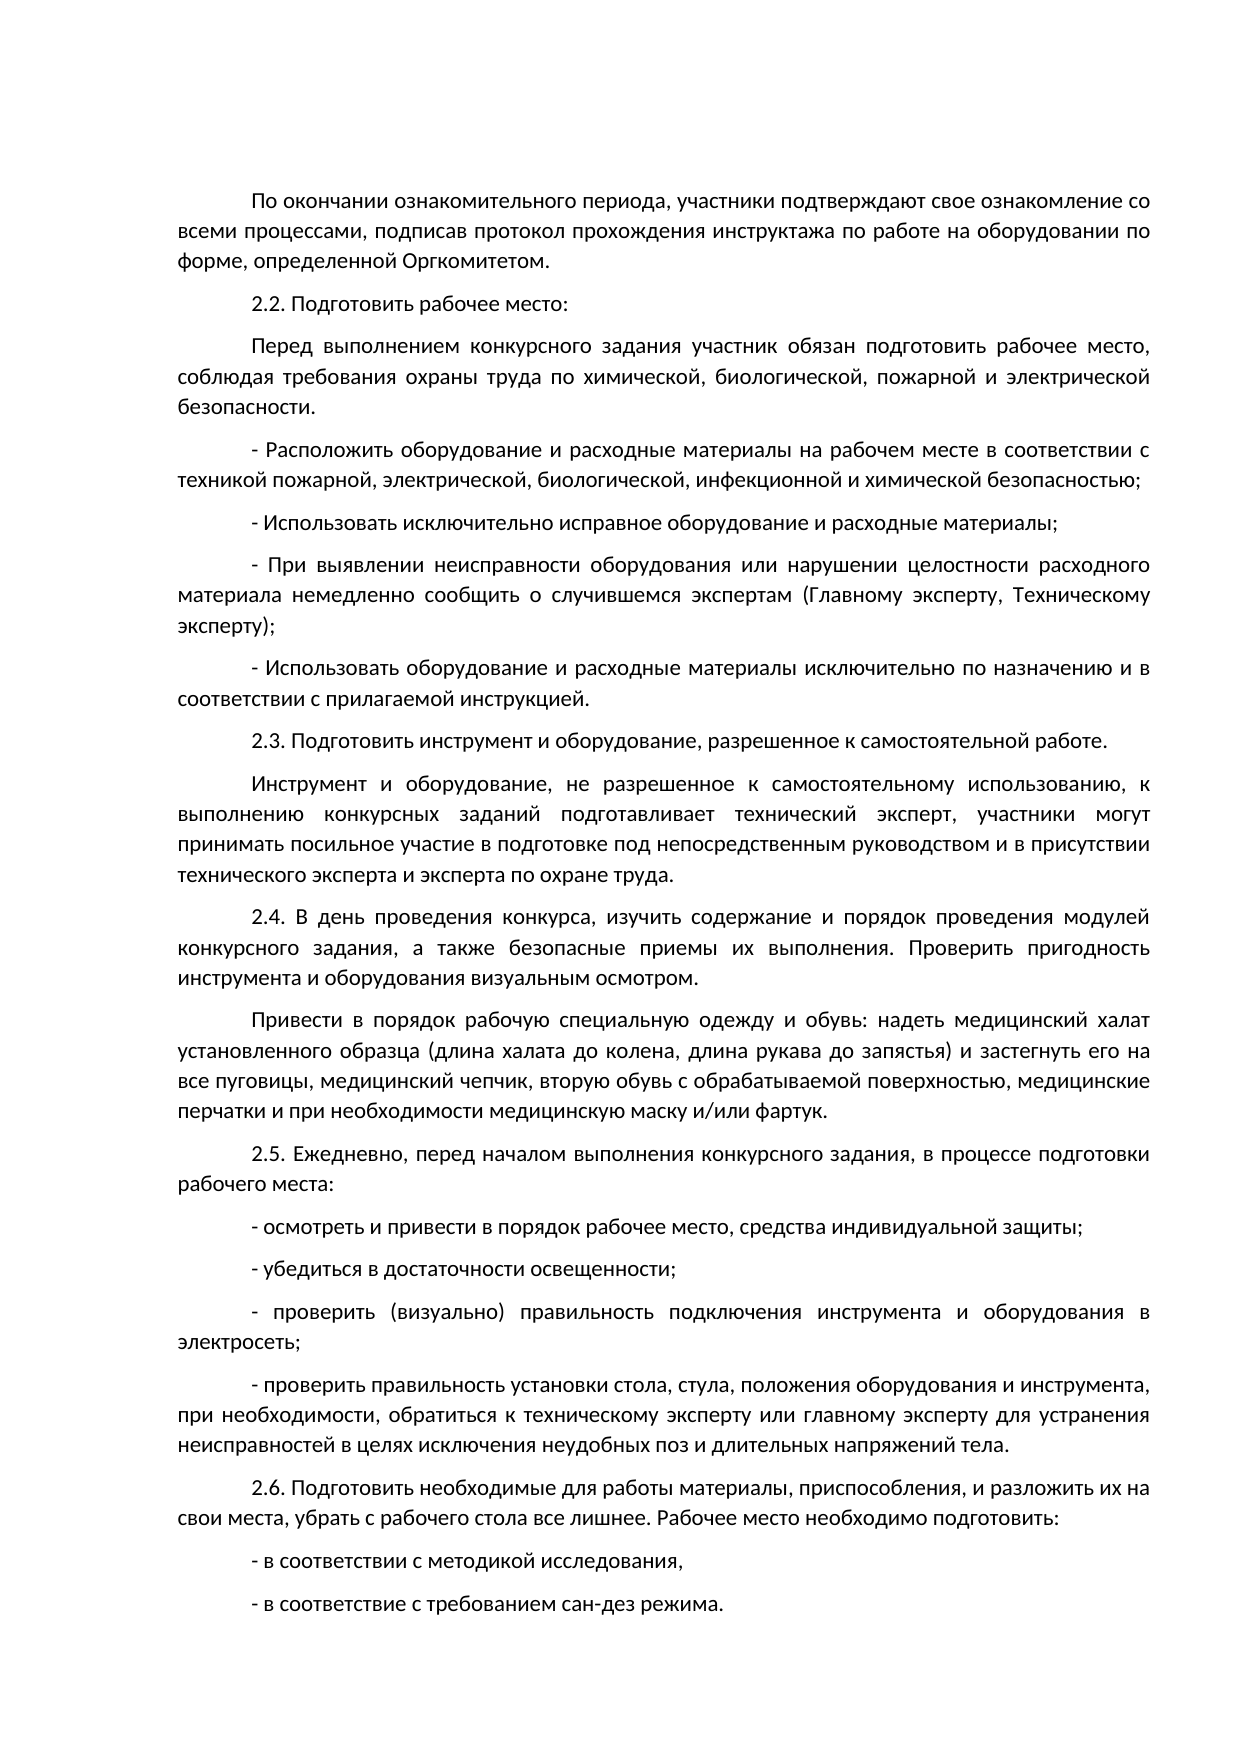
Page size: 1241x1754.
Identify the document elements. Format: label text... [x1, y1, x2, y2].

text - При выявлении неисправности оборудования или нарушении целостности расходного материала немедленно сообщить о случившемся экспертам (Главному эксперту, Техническому эксперту); [177, 550, 1152, 639]
text - проверить (визуально) правильность подключения инструмента и оборудования в электросеть; [177, 1297, 1152, 1356]
text Перед выполнением конкурсного задания участник обязан подготовить рабочее место, соблюдая требования охраны труда по химической, биологической, пожарной и электрической безопасности. [177, 332, 1152, 420]
text - в соответствие с требованием сан-дез режима. [177, 1589, 1152, 1617]
text - Расположить оборудование и расходные материалы на рабочем месте в соответствии с техникой пожарной, электрической, биологической, инфекционной и химической безопасностью; [177, 435, 1152, 493]
text - убедиться в достаточности освещенности; [177, 1254, 1152, 1283]
text - осмотреть и привести в порядок рабочее место, средства индивидуальной защиты; [177, 1212, 1152, 1240]
text - проверить правильность установки стола, стула, положения оборудования и инструмента, при необходимости, обратиться к техническому эксперту или главному эксперту для устранения неисправностей в целях исключения неудобных поз и длительных напряжений тела. [177, 1370, 1152, 1459]
text 2.2. Подготовить рабочее место: [177, 289, 1152, 317]
text 2.6. Подготовить необходимые для работы материалы, приспособления, и разложить их на свои места, убрать с рабочего стола все лишнее. Рабочее место необходимо подготовить: [177, 1473, 1152, 1532]
text Привести в порядок рабочую специальную одежду и обувь: надеть медицинский халат установленного образца (длина халата до колена, длина рукава до запястья) и застегнуть его на все пуговицы, медицинский чепчик, вторую обувь с обрабатываемой поверхностью, медицинские перчатки и при необходимости медицинскую маску и/или фартук. [177, 1006, 1152, 1124]
text - Использовать оборудование и расходные материалы исключительно по назначению и в соответствии с прилагаемой инструкцией. [177, 653, 1152, 712]
text По окончании ознакомительного периода, участники подтверждают свое ознакомление со всеми процессами, подписав протокол прохождения инструктажа по работе на оборудовании по форме, определенной Оргкомитетом. [177, 186, 1152, 274]
text 2.4. В день проведения конкурса, изучить содержание и порядок проведения модулей конкурсного задания, а также безопасные приемы их выполнения. Проверить пригодность инструмента и оборудования визуальным осмотром. [177, 902, 1152, 991]
text - Использовать исключительно исправное оборудование и расходные материалы; [177, 508, 1152, 536]
text Инструмент и оборудование, не разрешенное к самостоятельному использованию, к выполнению конкурсных заданий подготавливает технический эксперт, участники могут принимать посильное участие в подготовке под непосредственным руководством и в присутствии технического эксперта и эксперта по охране труда. [177, 769, 1152, 888]
text 2.3. Подготовить инструмент и оборудование, разрешенное к самостоятельной работе. [177, 726, 1152, 754]
text 2.5. Ежедневно, перед началом выполнения конкурсного задания, в процессе подготовки рабочего места: [177, 1139, 1152, 1197]
text - в соответствии с методикой исследования, [177, 1546, 1152, 1574]
